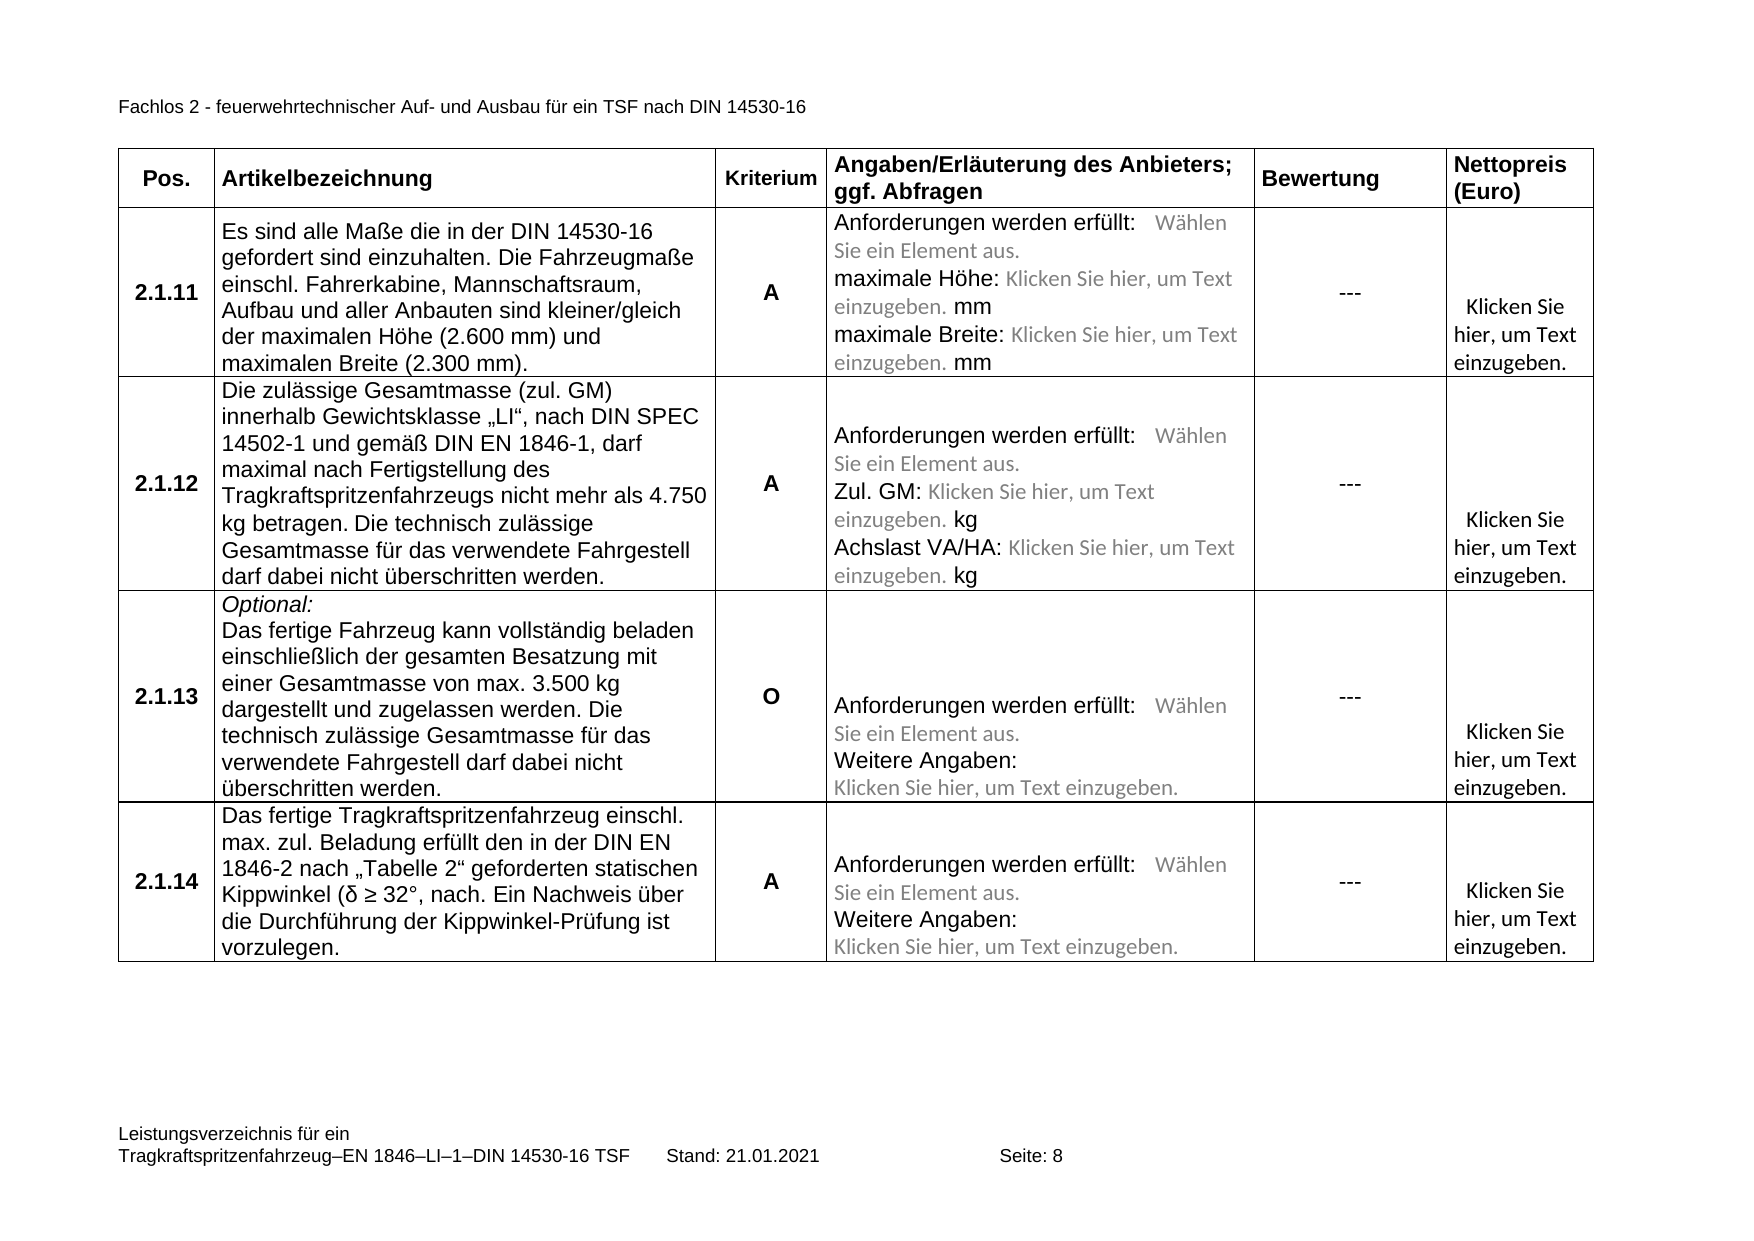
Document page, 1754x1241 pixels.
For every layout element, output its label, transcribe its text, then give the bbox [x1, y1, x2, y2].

table_cell Anforderungen werden erfüllt: Weitere Angaben: [827, 803, 1254, 961]
table_cell O [716, 591, 826, 801]
table_header Bewertung [1255, 149, 1446, 207]
table_header Nettopreis (Euro) [1447, 149, 1593, 207]
table_cell Das fertige Tragkraftspritzenfahrzeug einschl. max. zul. Beladung erfüllt den in der DIN EN 1846-2 nach „Tabelle 2“ geforderten statischen Kippwinkel (δ ≥ 32°, nach. Ein Nachweis über die Durchführung der Kippwinkel-Prüfung ist vorzulegen. [215, 803, 715, 961]
table_cell Anforderungen werden erfüllt: Weitere Angaben: [827, 591, 1254, 801]
table_cell Die zulässige Gesamtmasse (zul. GM) innerhalb Gewichtsklasse „LI“, nach DIN SPEC 14502-1 und gemäß DIN EN 1846-1, darf maximal nach Fertigstellung des Tragkraftspritzenfahrzeugs nicht mehr als 4.750 kg betragen. Die technisch zulässige Gesamtmasse für das verwendete Fahrgestell darf dabei nicht überschritten werden. [215, 377, 715, 589]
table_cell Optional: Das fertige Fahrzeug kann vollständig beladen einschließlich der gesamten Besatzung mit einer Gesamtmasse von max. 3.500 kg dargestellt und zugelassen werden. Die technisch zulässige Gesamtmasse für das verwendete Fahrgestell darf dabei nicht überschritten werden. [215, 591, 715, 801]
table_cell --- [1255, 208, 1446, 376]
table_header Pos. [119, 149, 214, 207]
table_cell Anforderungen werden erfüllt: maximale Höhe: mm maximale Breite: mm [827, 208, 1254, 376]
table_cell --- [1255, 377, 1446, 589]
table_cell [1447, 803, 1593, 961]
table_cell [1447, 591, 1593, 801]
table_cell 2.1.11 [119, 208, 214, 376]
table_header Angaben/Erläuterung des Anbieters; ggf. Abfragen [827, 149, 1254, 207]
table_header Kriterium [716, 149, 826, 207]
table_cell A [716, 377, 826, 589]
table_cell 2.1.12 [119, 377, 214, 589]
table_header Artikelbezeichnung [215, 149, 715, 207]
table_cell Anforderungen werden erfüllt: Zul. GM: kg Achslast VA/HA: kg [827, 377, 1254, 589]
table_cell A [716, 208, 826, 376]
table_cell A [716, 803, 826, 961]
table_cell 2.1.14 [119, 803, 214, 961]
table_cell 2.1.13 [119, 591, 214, 801]
table_cell [1447, 208, 1593, 376]
table_cell [1447, 377, 1593, 589]
table_cell Es sind alle Maße die in der DIN 14530-16 gefordert sind einzuhalten. Die Fahrzeugmaße einschl. Fahrerkabine, Mannschaftsraum, Aufbau und aller Anbauten sind kleiner/gleich der maximalen Höhe (2.600 mm) und maximalen Breite (2.300 mm). [215, 208, 715, 376]
table_cell --- [1255, 591, 1446, 801]
table_cell --- [1255, 803, 1446, 961]
